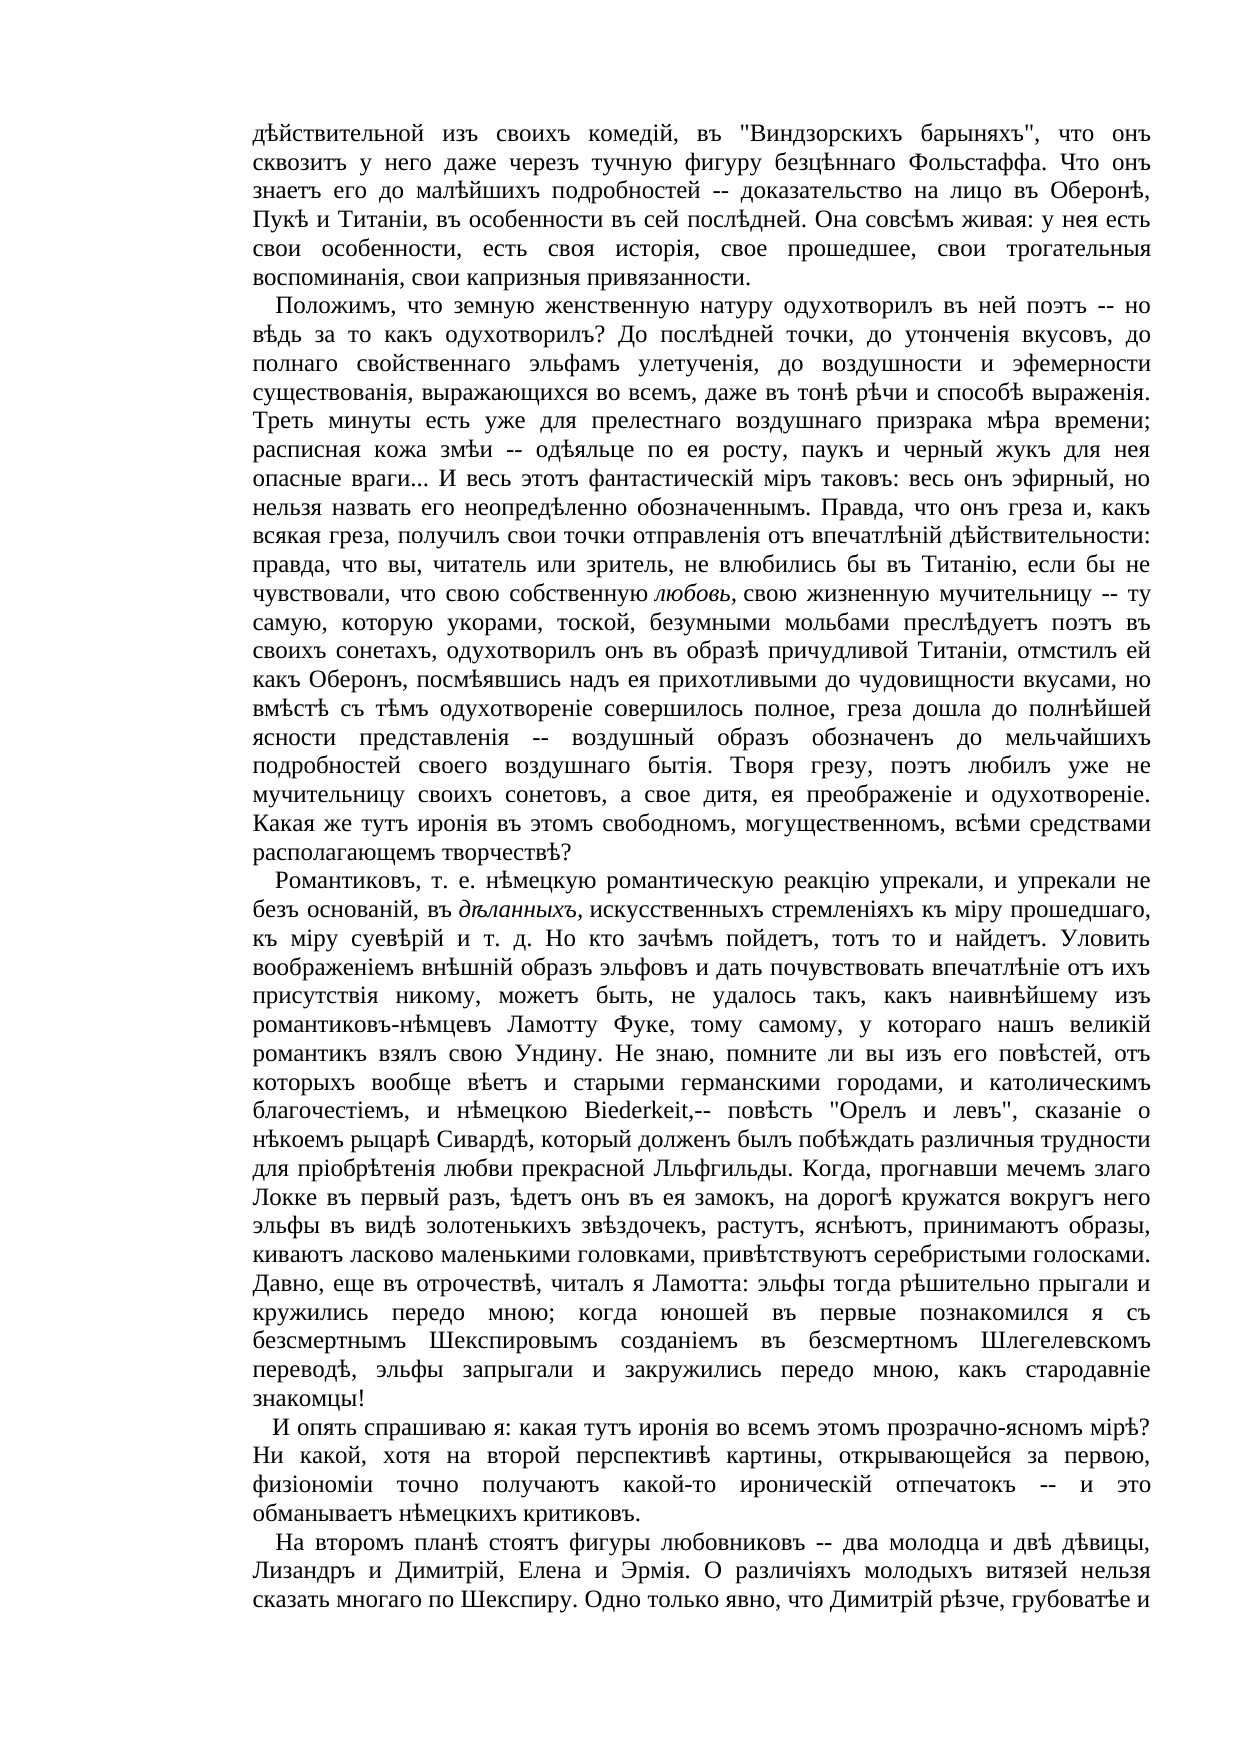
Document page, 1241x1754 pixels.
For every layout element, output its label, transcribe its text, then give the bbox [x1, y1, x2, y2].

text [252, 1527, 1152, 1613]
text Романтиковъ, т. е. нѣмецкую романтическую реакцію упрекали, и упрекали не безъ основаній, въ дѣланныхъ, искусственныхъ стремленіяхъ къ міру прошедшаго, къ міру суевѣрій и т. д. Но кто зачѣмъ пойдетъ, тотъ то и найдетъ. Уловить воображеніемъ внѣшній образъ эльфовъ и дать почувствовать впечатлѣніе отъ ихъ присутствія никому, можетъ быть, не удалось такъ, какъ наивнѣйшему изъ романтиковъ-нѣмцевъ Ламотту Фуке, тому самому, у котораго нашъ великій романтикъ взялъ свою Ундину. Не знаю, помните ли вы изъ его повѣстей, отъ которыхъ вообще вѣетъ и старыми германскими городами, и католическимъ благочестіемъ, и нѣмецкою Biederkeit,-- повѣсть "Орелъ и левъ", сказаніе о нѣкоемъ рыцарѣ Сивардѣ, который долженъ былъ побѣждать различныя трудности для пріобрѣтенія любви прекрасной Лльфгильды. Когда, прогнавши мечемъ злаго Локке въ первый разъ, ѣдетъ онъ въ ея замокъ, на дорогѣ кружатся вокругъ него эльфы въ видѣ золотенькихъ звѣздочекъ, растутъ, яснѣютъ, принимаютъ образы, киваютъ ласково маленькими головками, привѣтствуютъ серебристыми голосками. Давно, еще въ отрочествѣ, читалъ я Ламотта: эльфы тогда рѣшительно прыгали и кружились передо мною; когда юношей въ первые познакомился я съ безсмертнымъ Шекспировымъ созданіемъ въ безсмертномъ Шлегелевскомъ переводѣ, эльфы запрыгали и закружились передо мною, какъ стародавніе знакомцы! [252, 866, 1152, 1412]
text Положимъ, что земную женственную натуру одухотворилъ въ ней поэтъ -- но вѣдь за то какъ одухотворилъ? До послѣдней точки, до утонченія вкусовъ, до полнаго свойственнаго эльфамъ улетученія, до воздушности и эфемерности существованія, выражающихся во всемъ, даже въ тонѣ рѣчи и способѣ выраженія. Треть минуты есть уже для прелестнаго воздушнаго призрака мѣра времени; расписная кожа змѣи -- одѣяльце по ея росту, паукъ и черный жукъ для нея опасные враги... И весь этотъ фантастическій міръ таковъ: весь онъ эфирный, но нельзя назвать его неопредѣленно обозначеннымъ. Правда, что онъ греза и, какъ всякая греза, получилъ свои точки отправленія отъ впечатлѣній дѣйствительности: правда, что вы, читатель или зритель, не влюбились бы въ Титанію, если бы не чувствовали, что свою собственную любовь, свою жизненную мучительницу -- ту самую, которую укорами, тоской, безумными мольбами преслѣдуетъ поэтъ въ своихъ сонетахъ, одухотворилъ онъ въ образѣ причудливой Титаніи, отмстилъ ей какъ Оберонъ, посмѣявшись надъ ея прихотливыми до чудовищности вкусами, но вмѣстѣ съ тѣмъ одухотвореніе совершилось полное, греза дошла до полнѣйшей ясности представленія -- воздушный образъ обозначенъ до мельчайшихъ подробностей своего воздушнаго бытія. Творя грезу, поэтъ любилъ уже не мучительницу своихъ сонетовъ, а свое дитя, ея преображеніе и одухотвореніе. Какая же тутъ иронія въ этомъ свободномъ, могущественномъ, всѣми средствами располагающемъ творчествѣ? [252, 291, 1152, 866]
text И опять спрашиваю я: какая тутъ иронія во всемъ этомъ прозрачно-ясномъ мірѣ? Ни какой, хотя на второй перспективѣ картины, открывающейся за первою, физіономіи точно получаютъ какой-то ироническій отпечатокъ -- и это обманываетъ нѣмецкихъ критиковъ. [252, 1412, 1152, 1527]
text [252, 118, 1152, 291]
